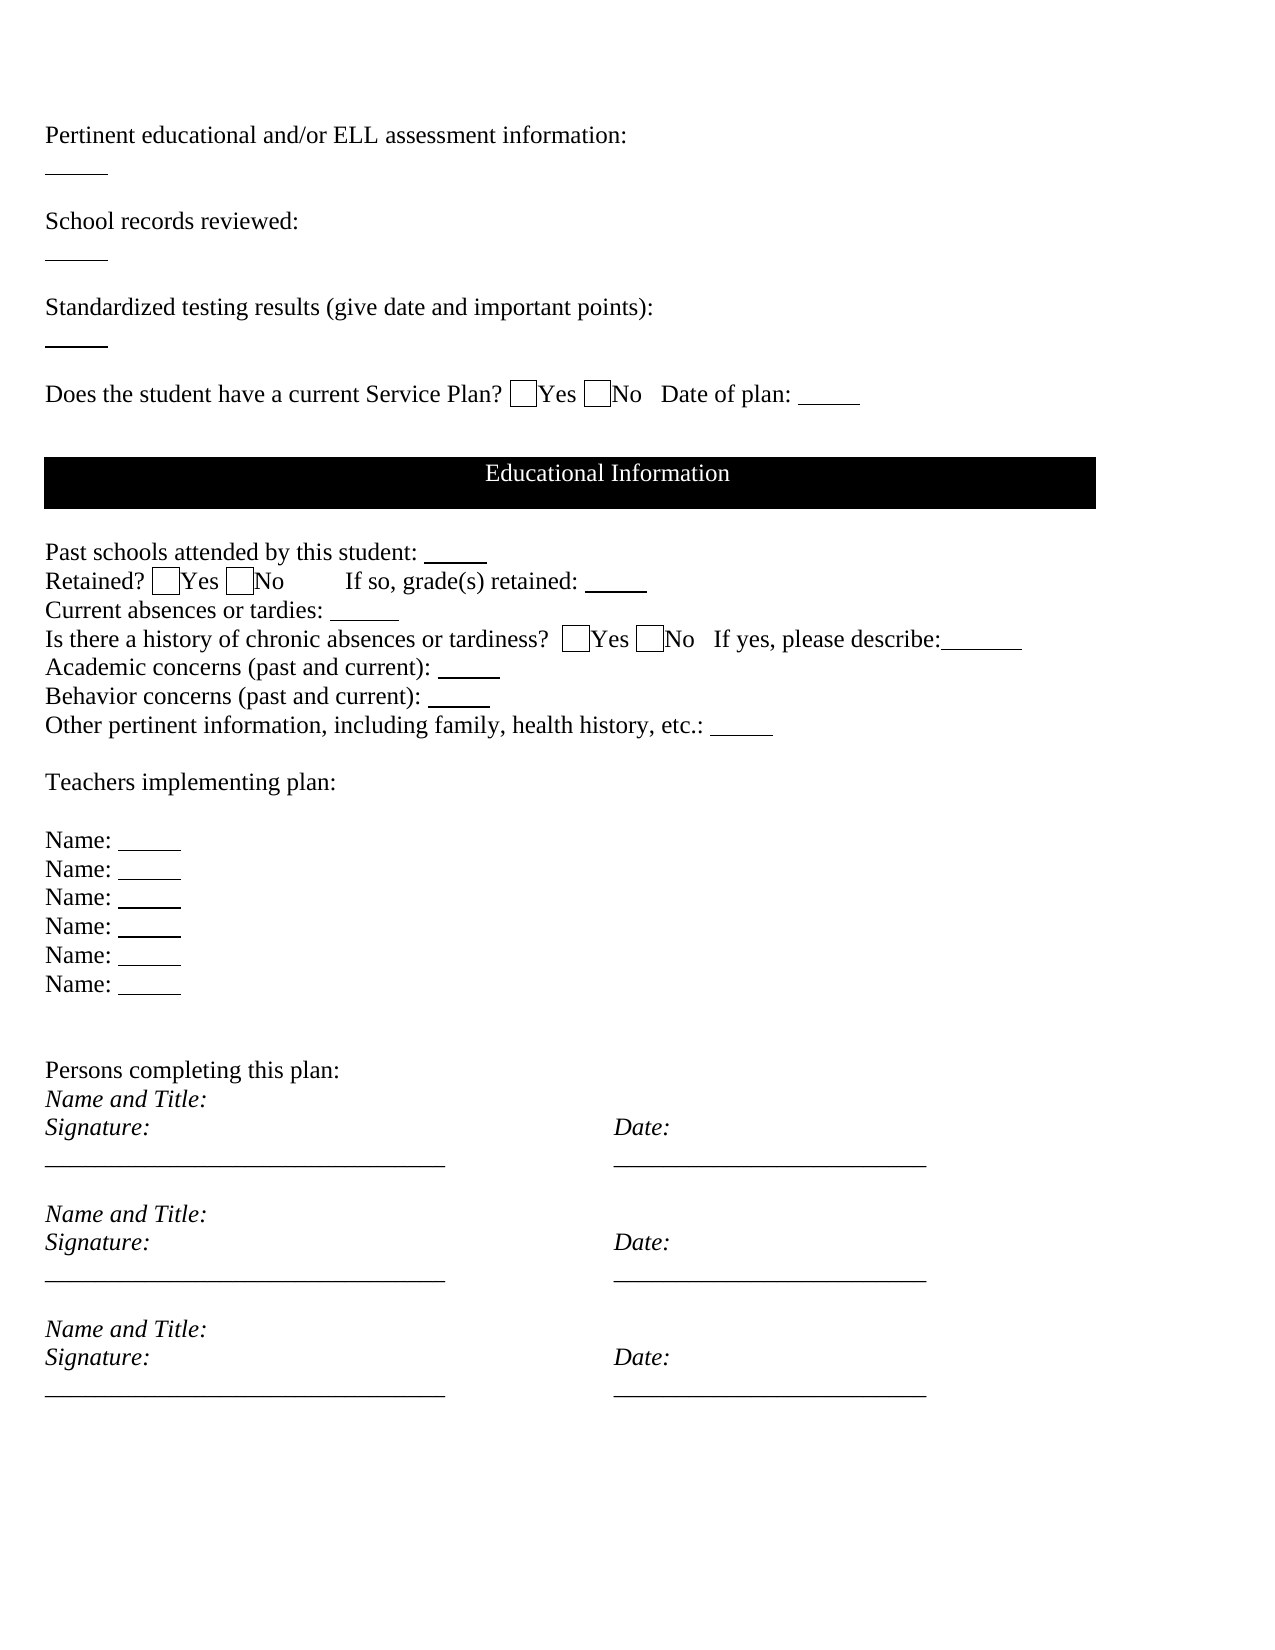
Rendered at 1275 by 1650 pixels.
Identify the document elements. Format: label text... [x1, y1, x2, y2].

text Name and Title: [45, 1199, 1230, 1227]
text Teachers implementing plan: [45, 767, 1230, 796]
text Name: [45, 854, 1230, 882]
text Name: [45, 940, 1230, 969]
text ________________________________ _________________________ [45, 1141, 1230, 1170]
text ________________________________ _________________________ [45, 1371, 1230, 1400]
text Signature: Date: [45, 1227, 1230, 1256]
text Past schools attended by this student: [45, 537, 1230, 566]
text Academic concerns (past and current): [45, 652, 1230, 681]
text Is there a history of chronic absences or tardiness? Yes No If yes, please describe: [45, 624, 1230, 652]
text Persons completing this plan: [45, 1055, 1230, 1084]
text Name and Title: [45, 1314, 1230, 1342]
text Name: [45, 825, 1230, 854]
text Current absences or tardies: [45, 595, 1230, 624]
text ________________________________ _________________________ [45, 1256, 1230, 1285]
text Behavior concerns (past and current): [45, 681, 1230, 710]
table_header Educational Information [46, 458, 1094, 508]
text Name: [45, 911, 1230, 940]
text School records reviewed: [45, 206, 1230, 235]
text Does the student have a current Service Plan? Yes No Date of plan: [45, 379, 1230, 407]
text Name: [45, 969, 1230, 997]
text Retained? Yes No If so, grade(s) retained: [45, 566, 1230, 595]
text Signature: Date: [45, 1112, 1230, 1141]
text Name: [45, 882, 1230, 911]
text Name and Title: [45, 1084, 1230, 1112]
text Pertinent educational and/or ELL assessment information: [45, 120, 1230, 149]
text Standardized testing results (give date and important points): [45, 292, 1230, 321]
text Other pertinent information, including family, health history, etc.: [45, 710, 1230, 739]
text Signature: Date: [45, 1342, 1230, 1371]
